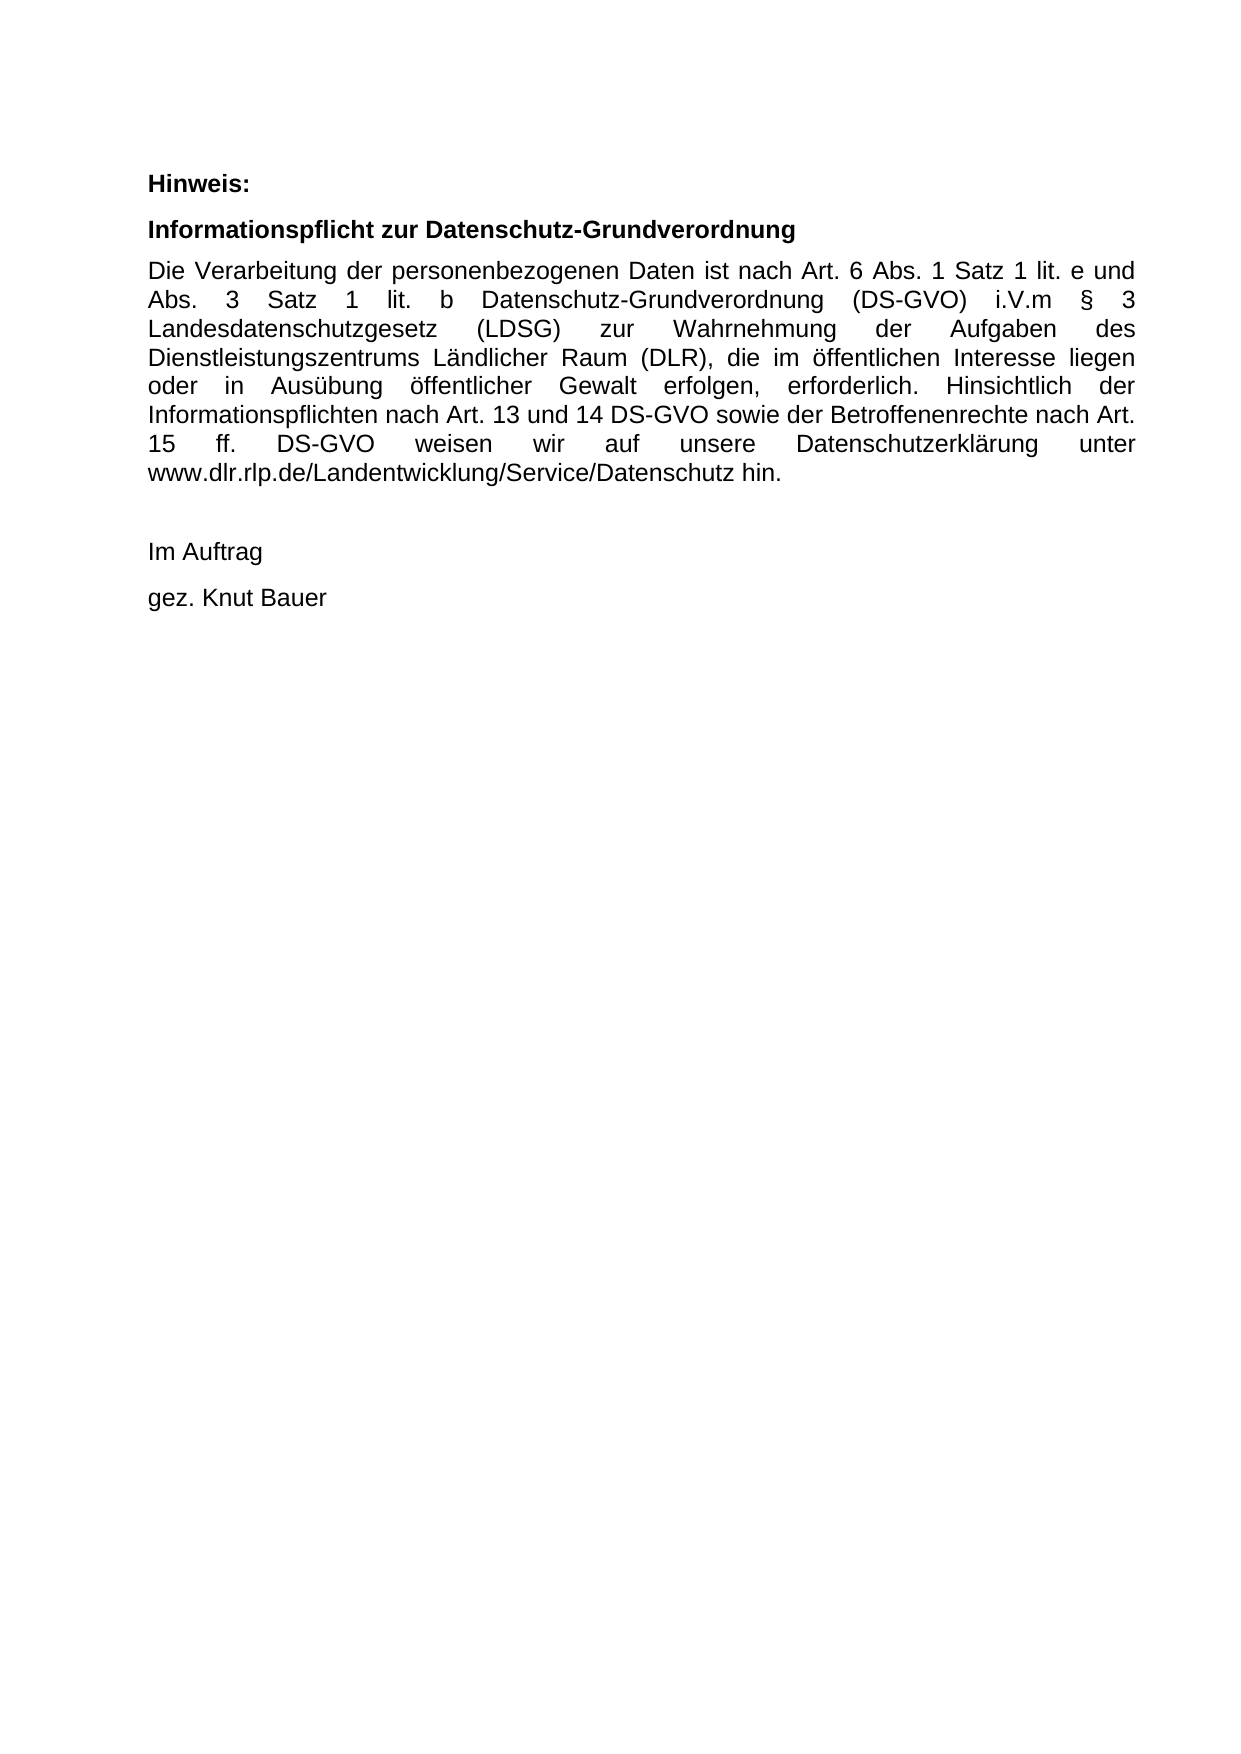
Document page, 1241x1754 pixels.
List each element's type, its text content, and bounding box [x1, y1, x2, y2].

text Im Auftrag [148, 532, 1137, 566]
text Informationspflicht zur Datenschutz-Grundverordnung [148, 211, 1137, 244]
text Hinweis: [148, 165, 1137, 198]
text gez. Knut Bauer [148, 578, 1137, 611]
text Die Verarbeitung der personenbezogenen Daten ist nach Art. 6 Abs. 1 Satz 1 lit. e und Abs. 3 Satz 1 lit. b Datenschutz-Grundverordnung (DS-GVO) i.V.m § 3 Landesdatenschutzgesetz (LDSG) zur Wahrnehmung der Aufgaben des Dienstleistungszentrums Ländlicher Raum (DLR), die im öffentlichen Interesse liegen oder in Ausübung öffentlicher Gewalt erfolgen, erforderlich. Hinsichtlich der Informationspflichten nach Art. 13 und 14 DS-GVO sowie der Betroffenenrechte nach Art. 15 ff. DS-GVO weisen wir auf unsere Datenschutzerklärung unter www.dlr.rlp.de/Landentwicklung/Service/Datenschutz hin. [148, 256, 1137, 486]
